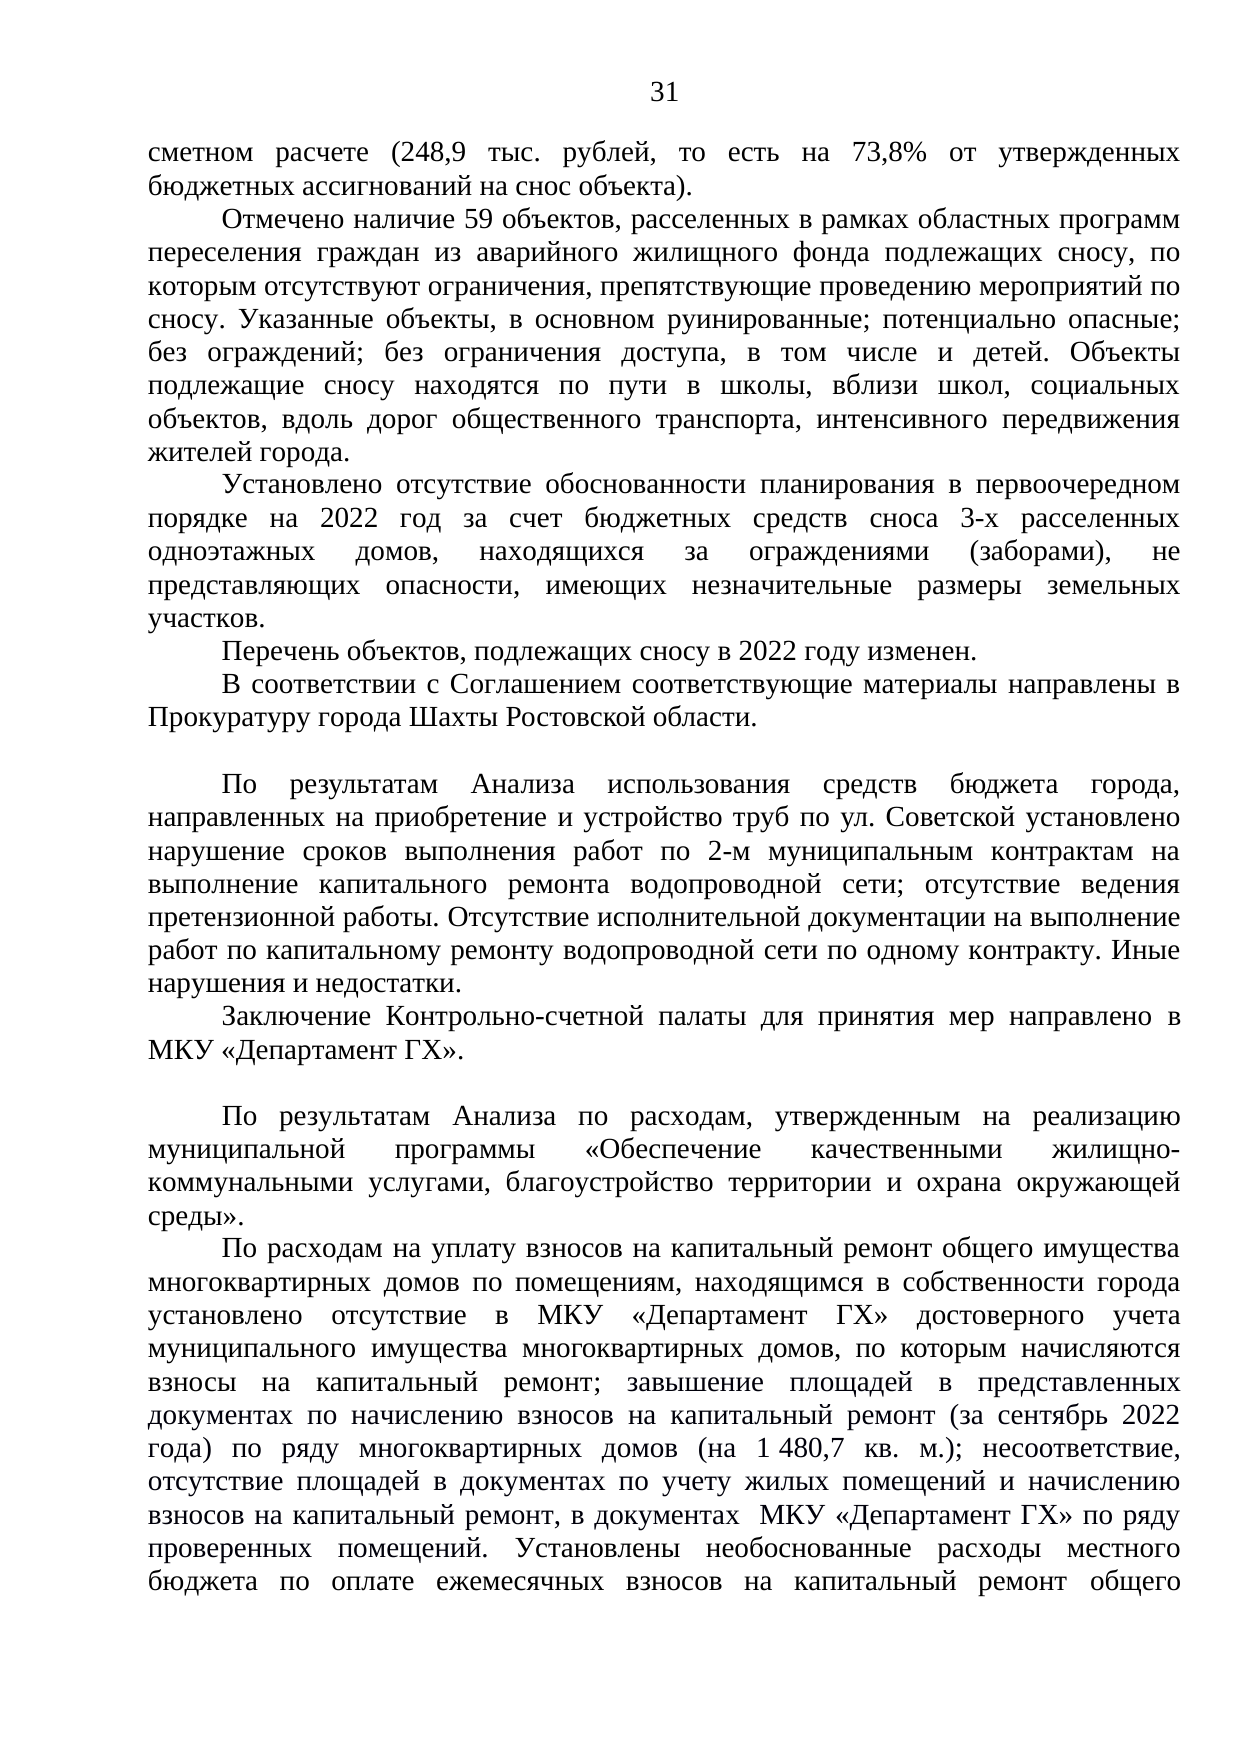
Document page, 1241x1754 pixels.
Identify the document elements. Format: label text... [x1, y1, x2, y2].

text По результатам Анализа по расходам, утвержденным на реализацию муниципальной программы «Обеспечение качественными жилищно-коммунальными услугами, благоустройство территории и охрана окружающей среды». [148, 1098, 1181, 1231]
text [148, 135, 1181, 202]
text Перечень объектов, подлежащих сносу в 2022 году изменен. [148, 633, 1181, 667]
text Установлено отсутствие обоснованности планирования в первоочередном порядке на 2022 год за счет бюджетных средств сноса 3-х расселенных одноэтажных домов, находящихся за ограждениями (заборами), не представляющих опасности, имеющих незначительные размеры земельных участков. [148, 467, 1181, 633]
text Заключение Контрольно-счетной палаты для принятия мер направлено в МКУ «Департамент ГХ». [148, 999, 1181, 1065]
text В соответствии с Соглашением соответствующие материалы направлены в Прокуратуру города Шахты Ростовской области. [148, 667, 1181, 733]
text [148, 1231, 1181, 1597]
text Отмечено наличие 59 объектов, расселенных в рамках областных программ переселения граждан из аварийного жилищного фонда подлежащих сносу, по которым отсутствуют ограничения, препятствующие проведению мероприятий по сносу. Указанные объекты, в основном руинированные; потенциально опасные; без ограждений; без ограничения доступа, в том числе и детей. Объекты подлежащие сносу находятся по пути в школы, вблизи школ, социальных объектов, вдоль дорог общественного транспорта, интенсивного передвижения жителей города. [148, 202, 1181, 467]
text По результатам Анализа использования средств бюджета города, направленных на приобретение и устройство труб по ул. Советской установлено нарушение сроков выполнения работ по 2-м муниципальным контрактам на выполнение капитального ремонта водопроводной сети; отсутствие ведения претензионной работы. Отсутствие исполнительной документации на выполнение работ по капитальному ремонту водопроводной сети по одному контракту. Иные нарушения и недостатки. [148, 767, 1181, 999]
